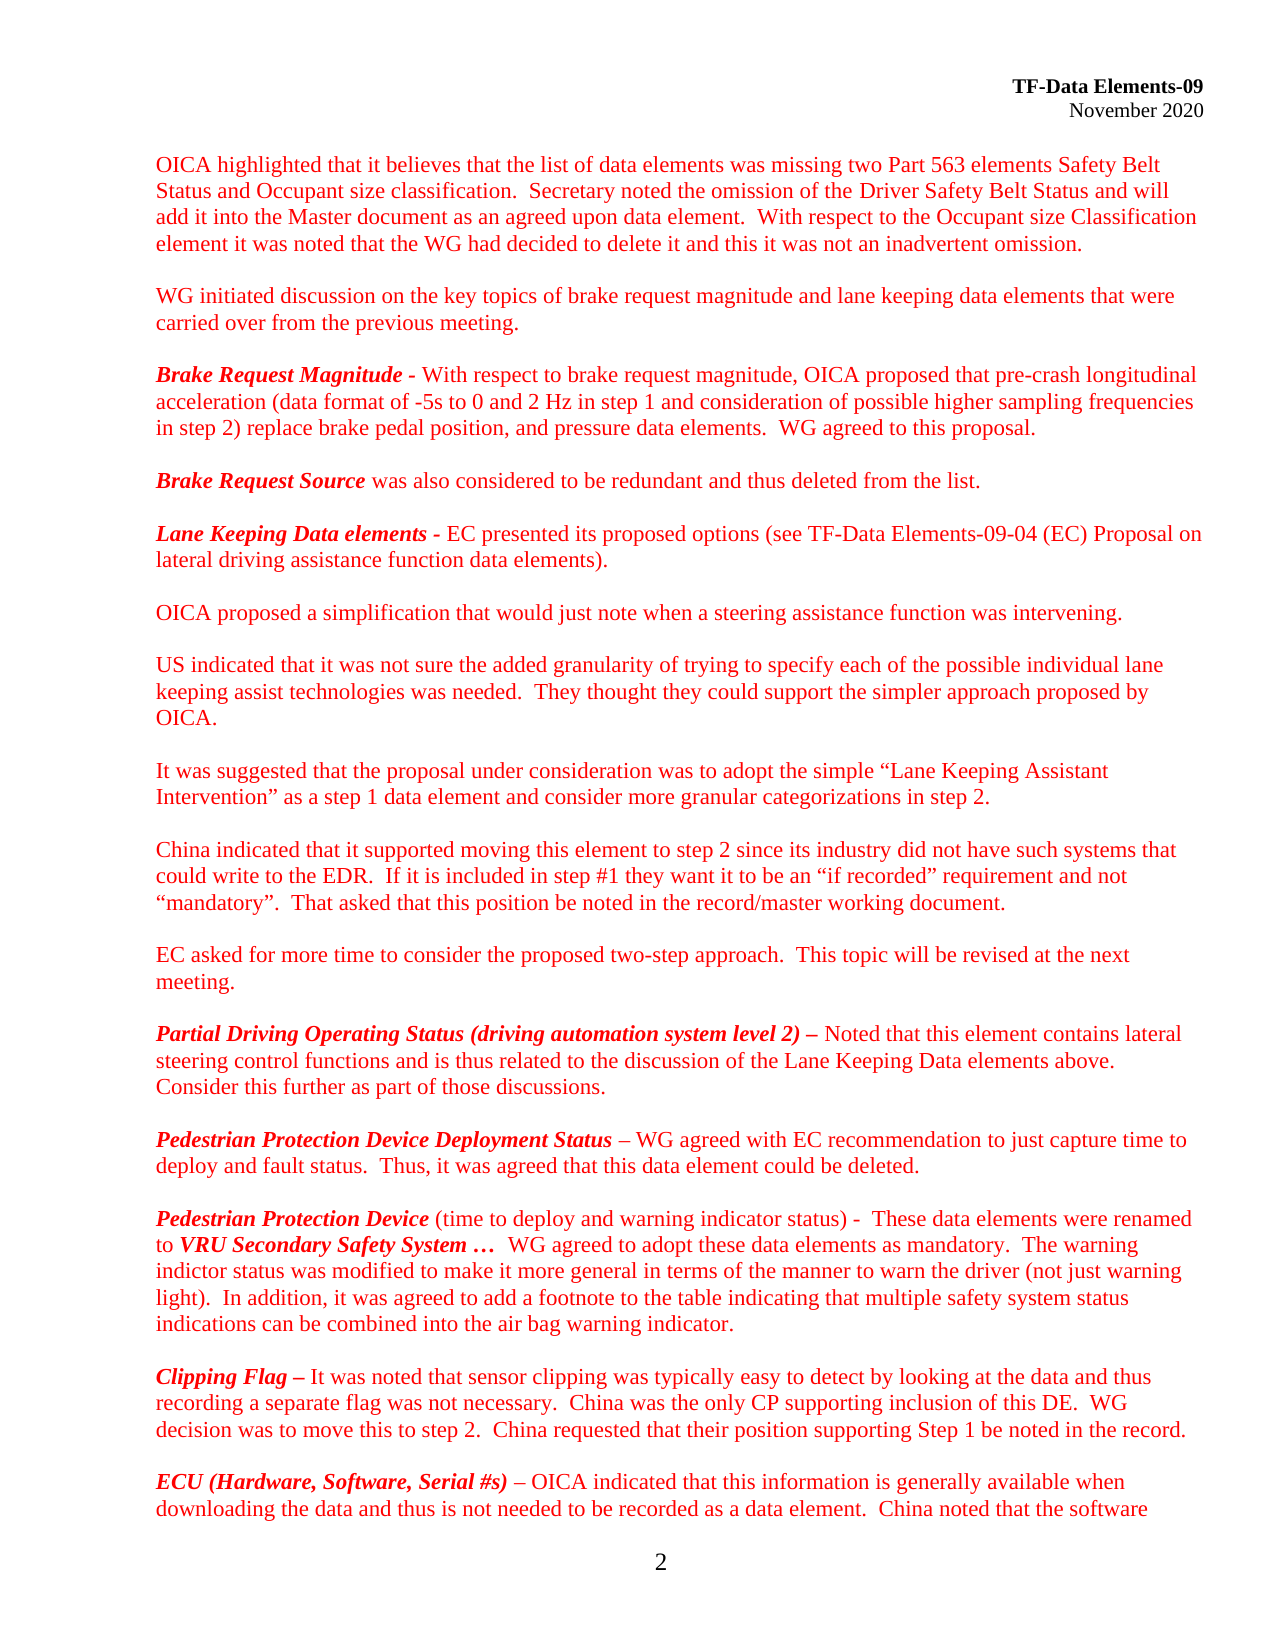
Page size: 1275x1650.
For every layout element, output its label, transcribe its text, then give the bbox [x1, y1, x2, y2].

text Brake Request Source was also considered to be redundant and thus deleted from the list. [156, 467, 1203, 493]
text EC asked for more time to consider the proposed two-step approach. This topic will be revised at the next meeting. [156, 941, 1203, 994]
text WG initiated discussion on the key topics of brake request magnitude and lane keeping data elements that were carried over from the previous meeting. [156, 282, 1203, 335]
text US indicated that it was not sure the added granularity of trying to specify each of the possible individual lane keeping assist technologies was needed. They thought they could support the simpler approach proposed by OICA. [156, 651, 1203, 731]
text China indicated that it supported moving this element to step 2 since its industry did not have such systems that could write to the EDR. If it is included in step #1 they want it to be an “if recorded” requirement and not “mandatory”. That asked that this position be noted in the record/master working document. [156, 836, 1203, 915]
text It was suggested that the proposal under consideration was to adopt the simple “Lane Keeping Assistant Intervention” as a step 1 data element and consider more granular categorizations in step 2. [156, 757, 1203, 809]
text Clipping Flag – It was noted that sensor clipping was typically easy to detect by looking at the data and thus recording a separate flag was not necessary. China was the only CP supporting inclusion of this DE. WG decision was to move this to step 2. China requested that their position supporting Step 1 be noted in the record. [156, 1363, 1203, 1442]
text OICA highlighted that it believes that the list of data elements was missing two Part 563 elements Safety Belt Status and Occupant size classification. Secretary noted the omission of the Driver Safety Belt Status and will add it into the Master document as an agreed upon data element. With respect to the Occupant size Classification element it was noted that the WG had decided to delete it and this it was not an inadvertent omission. [156, 151, 1203, 256]
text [156, 1468, 1203, 1521]
text OICA proposed a simplification that would just note when a steering assistance function was intervening. [156, 599, 1203, 625]
text Partial Driving Operating Status (driving automation system level 2) – Noted that this element contains lateral steering control functions and is thus related to the discussion of the Lane Keeping Data elements above. Consider this further as part of those discussions. [156, 1020, 1203, 1099]
text Pedestrian Protection Device (time to deploy and warning indicator status) - These data elements were renamed to VRU Secondary Safety System … WG agreed to adopt these data elements as mandatory. The warning indictor status was modified to make it more general in terms of the manner to warn the driver (not just warning light). In addition, it was agreed to add a footnote to the table indicating that multiple safety system status indications can be combined into the air bag warning indicator. [156, 1205, 1203, 1337]
text Brake Request Magnitude - With respect to brake request magnitude, OICA proposed that pre-crash longitudinal acceleration (data format of -5s to 0 and 2 Hz in step 1 and consideration of possible higher sampling frequencies in step 2) replace brake pedal position, and pressure data elements. WG agreed to this proposal. [156, 362, 1203, 441]
text Pedestrian Protection Device Deployment Status – WG agreed with EC recommendation to just capture time to deploy and fault status. Thus, it was agreed that this data element could be deleted. [156, 1126, 1203, 1178]
text Lane Keeping Data elements - EC presented its proposed options (see TF-Data Elements-09-04 (EC) Proposal on lateral driving assistance function data elements). [156, 520, 1203, 572]
